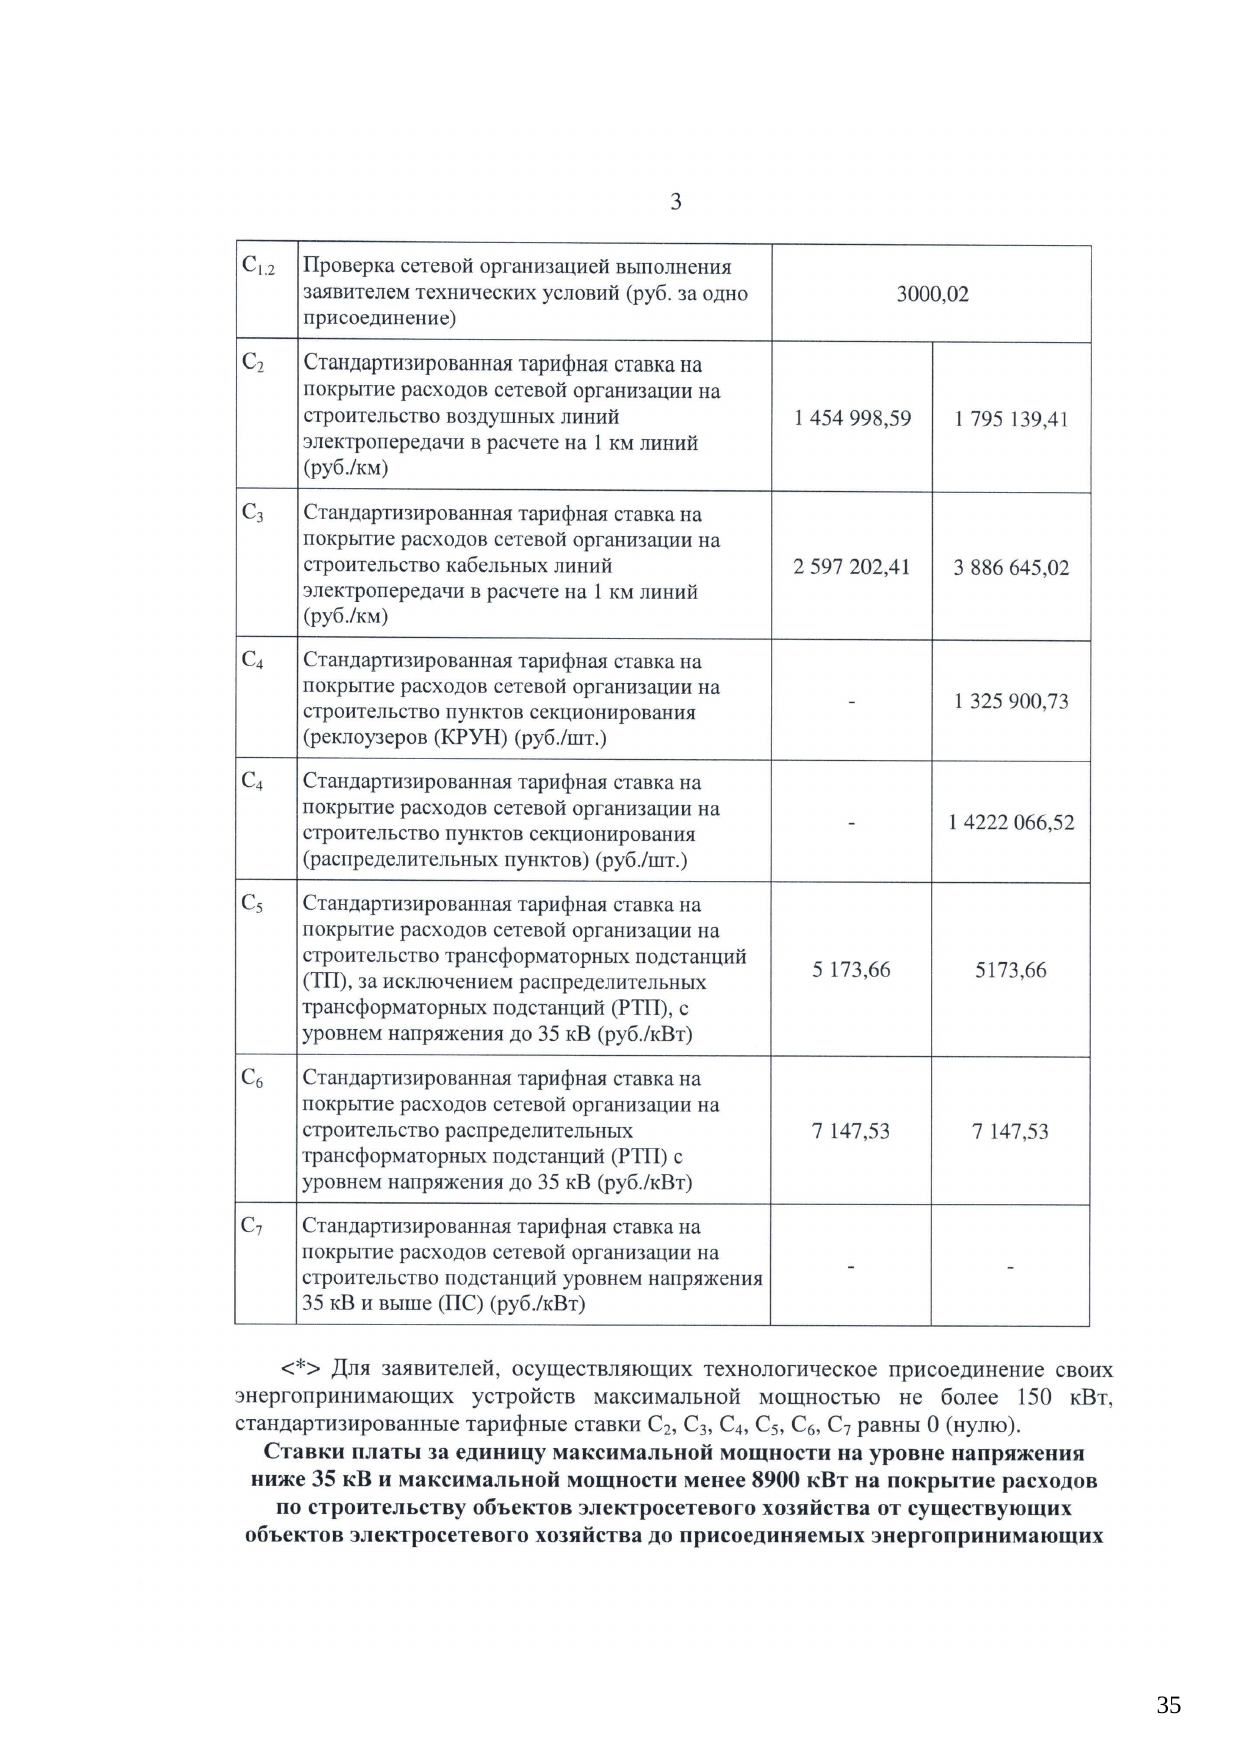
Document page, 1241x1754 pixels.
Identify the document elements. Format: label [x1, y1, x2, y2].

picture [103, 127, 1181, 1651]
